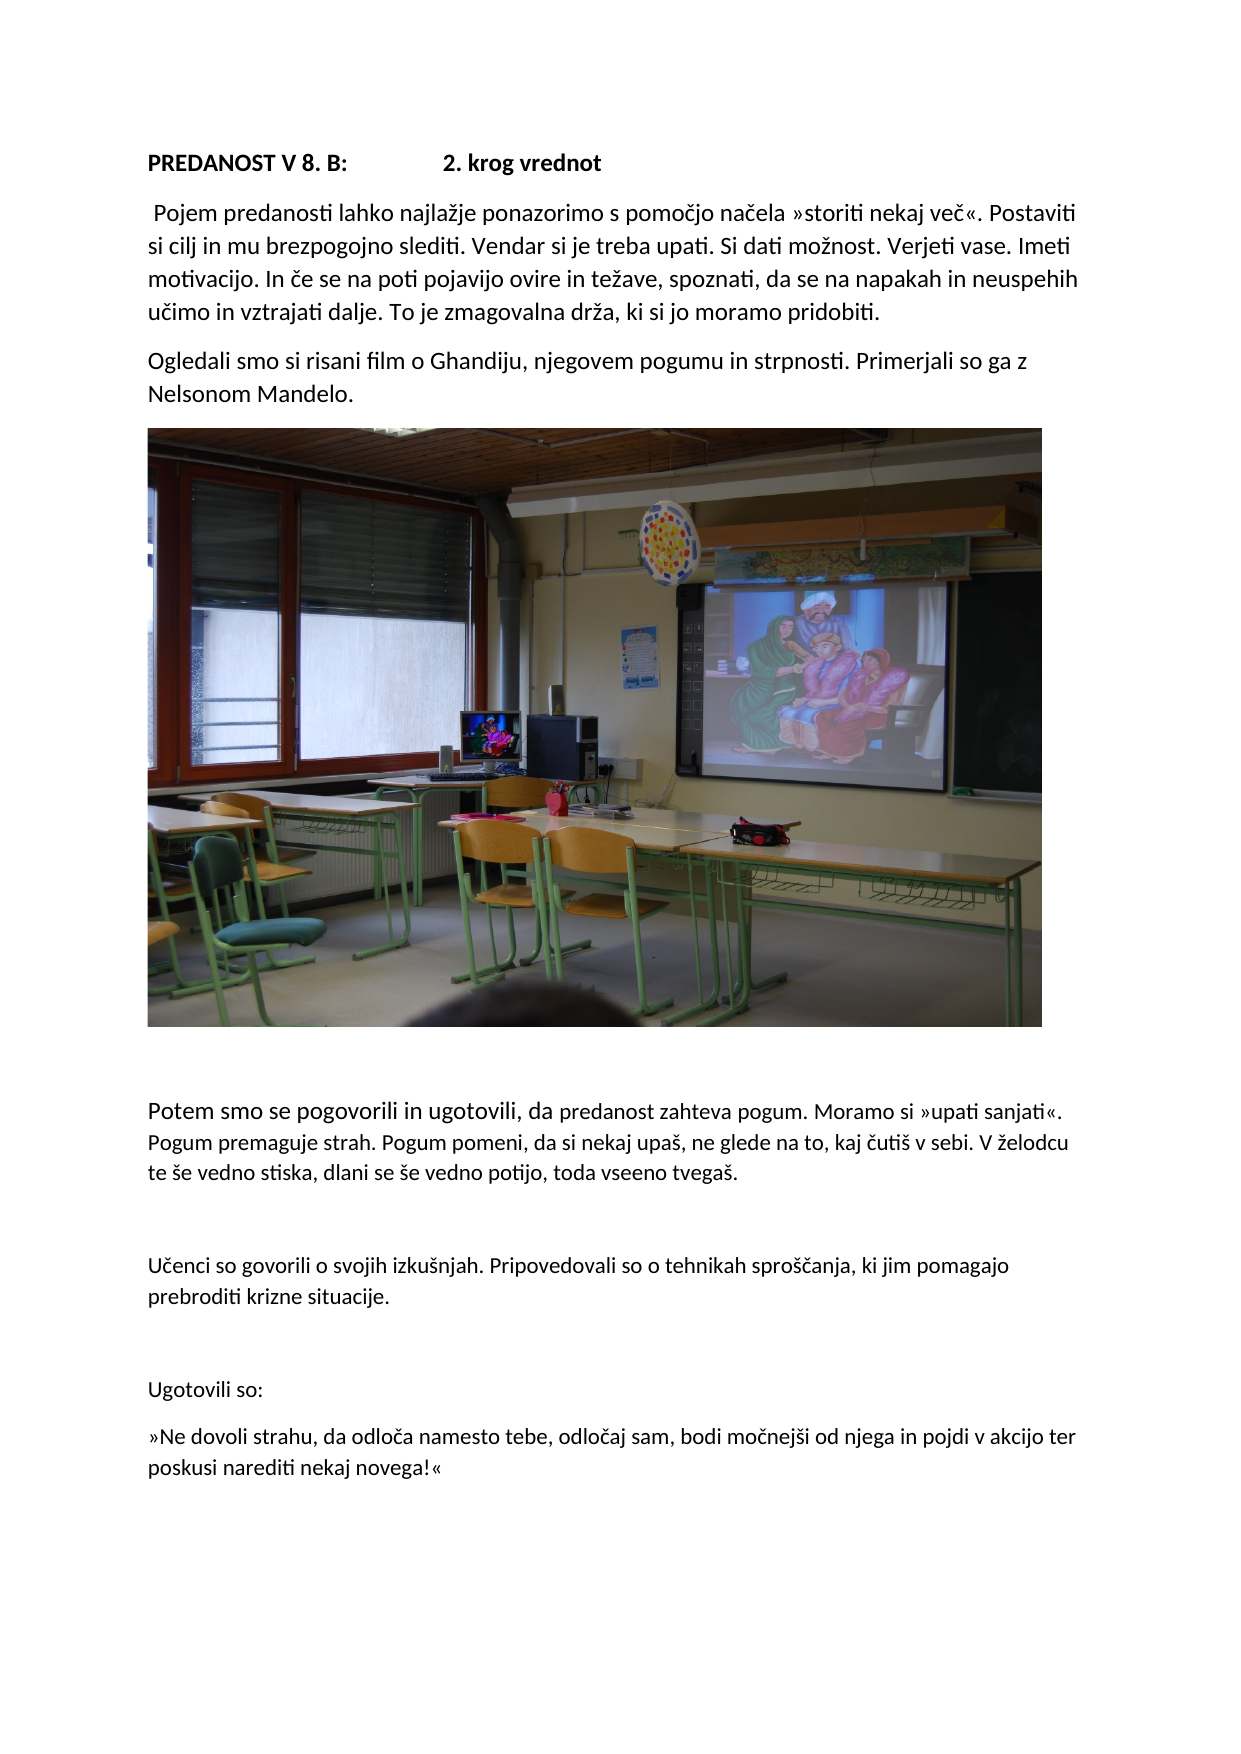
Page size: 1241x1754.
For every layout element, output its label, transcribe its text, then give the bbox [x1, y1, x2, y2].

text Ogledali smo si risani film o Ghandiju, njegovem pogumu in strpnosti. Primerjali so ga z Nelsonom Mandelo. [148, 346, 1093, 409]
text PREDANOST V 8. B: 2. krog vrednot [148, 148, 1093, 178]
text Ugotovili so: [148, 1376, 1093, 1403]
text »Ne dovoli strahu, da odloča namesto tebe, odločaj sam, bodi močnejši od njega in pojdi v akcijo ter poskusi narediti nekaj novega!« [148, 1422, 1093, 1481]
text Potem smo se pogovorili in ugotovili, da predanost zahteva pogum. Moramo si »upati sanjati«. Pogum premaguje strah. Pogum pomeni, da si nekaj upaš, ne glede na to, kaj čutiš v sebi. V želodcu te še vedno stiska, dlani se še vedno potijo, toda vseeno tvegaš. [148, 1095, 1093, 1186]
text Pojem predanosti lahko najlažje ponazorimo s pomočjo načela »storiti nekaj več«. Postaviti si cilj in mu brezpogojno slediti. Vendar si je treba upati. Si dati možnost. Verjeti vase. Imeti motivacijo. In če se na poti pojavijo ovire in težave, spoznati, da se na napakah in neuspehih učimo in vztrajati dalje. To je zmagovalna drža, ki si jo moramo pridobiti. [148, 197, 1093, 326]
text Učenci so govorili o svojih izkušnjah. Pripovedovali so o tehnikah sproščanja, ki jim pomagajo prebroditi krizne situacije. [148, 1252, 1093, 1310]
picture [147, 428, 1042, 1027]
